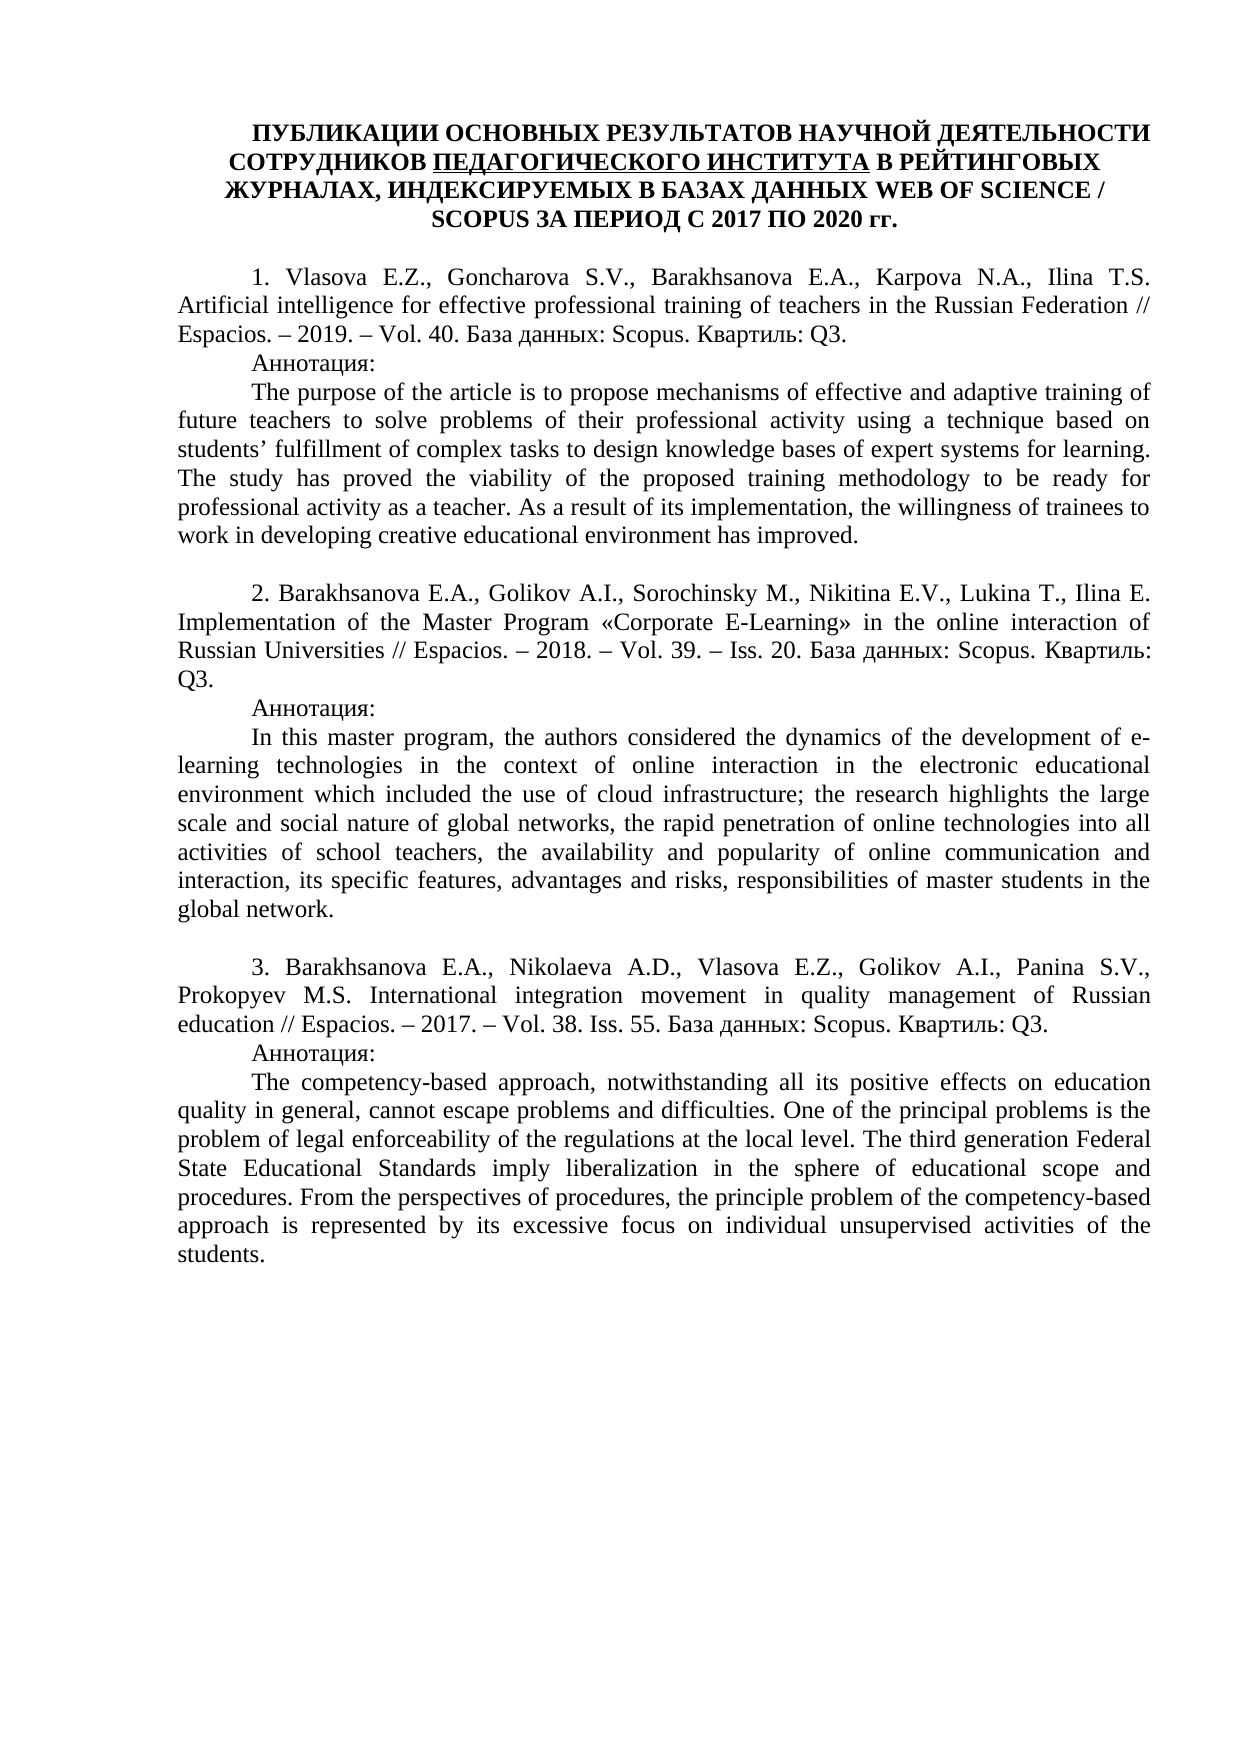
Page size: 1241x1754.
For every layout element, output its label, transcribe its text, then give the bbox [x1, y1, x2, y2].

text 2. Barakhsanova E.A., Golikov A.I., Sorochinsky M., Nikitina E.V., Lukina T., Ilina E. Implementation of the Master Program «Corporate E-Learning» in the online interaction of Russian Universities // Espacios. – 2018. – Vol. 39. – Iss. 20. База данных: Scopus. Квартиль: Q3. [177, 578, 1152, 693]
text Аннотация: [177, 693, 1152, 722]
subtitle ПУБЛИКАЦИИ ОСНОВНЫХ РЕЗУЛЬТАТОВ НАУЧНОЙ ДЕЯТЕЛЬНОСТИ СОТРУДНИКОВ ПЕДАГОГИЧЕСКОГО ИНСТИТУТА В РЕЙТИНГОВЫХ ЖУРНАЛАХ, ИНДЕКСИРУЕМЫХ В БАЗАХ ДАННЫХ WEB OF SCIENCE / SCOPUS ЗА ПЕРИОД С 2017 ПО 2020 гг. [177, 118, 1152, 233]
text 3. Barakhsanova E.A., Nikolaeva A.D., Vlasova E.Z., Golikov A.I., Panina S.V., Prokopyev M.S. International integration movement in quality management of Russian education // Espacios. – 2017. – Vol. 38. Iss. 55. База данных: Scopus. Квартиль: Q3. [177, 952, 1152, 1038]
text The competency-based approach, notwithstanding all its positive effects on education quality in general, cannot escape problems and difficulties. One of the principal problems is the problem of legal enforceability of the regulations at the local level. The third generation Federal State Educational Standards imply liberalization in the sphere of educational scope and procedures. From the perspectives of procedures, the principle problem of the competency-based approach is represented by its excessive focus on individual unsupervised activities of the students. [177, 1067, 1152, 1268]
text In this master program, the authors considered the dynamics of the development of e-learning technologies in the context of online interaction in the electronic educational environment which included the use of cloud infrastructure; the research highlights the large scale and social nature of global networks, the rapid penetration of online technologies into all activities of school teachers, the availability and popularity of online communication and interaction, its specific features, advantages and risks, responsibilities of master students in the global network. [177, 722, 1152, 923]
text The purpose of the article is to propose mechanisms of effective and adaptive training of future teachers to solve problems of their professional activity using a technique based on students’ fulfillment of complex tasks to design knowledge bases of expert systems for learning. The study has proved the viability of the proposed training methodology to be ready for professional activity as a teacher. As a result of its implementation, the willingness of trainees to work in developing creative educational environment has improved. [177, 377, 1152, 549]
text 1. Vlasova E.Z., Goncharova S.V., Barakhsanova E.A., Karpova N.A., Ilina T.S. Artificial intelligence for effective professional training of teachers in the Russian Federation // Espacios. – 2019. – Vol. 40. База данных: Scopus. Квартиль: Q3. [177, 262, 1152, 348]
text Аннотация: [177, 1038, 1152, 1067]
text Аннотация: [177, 348, 1152, 377]
